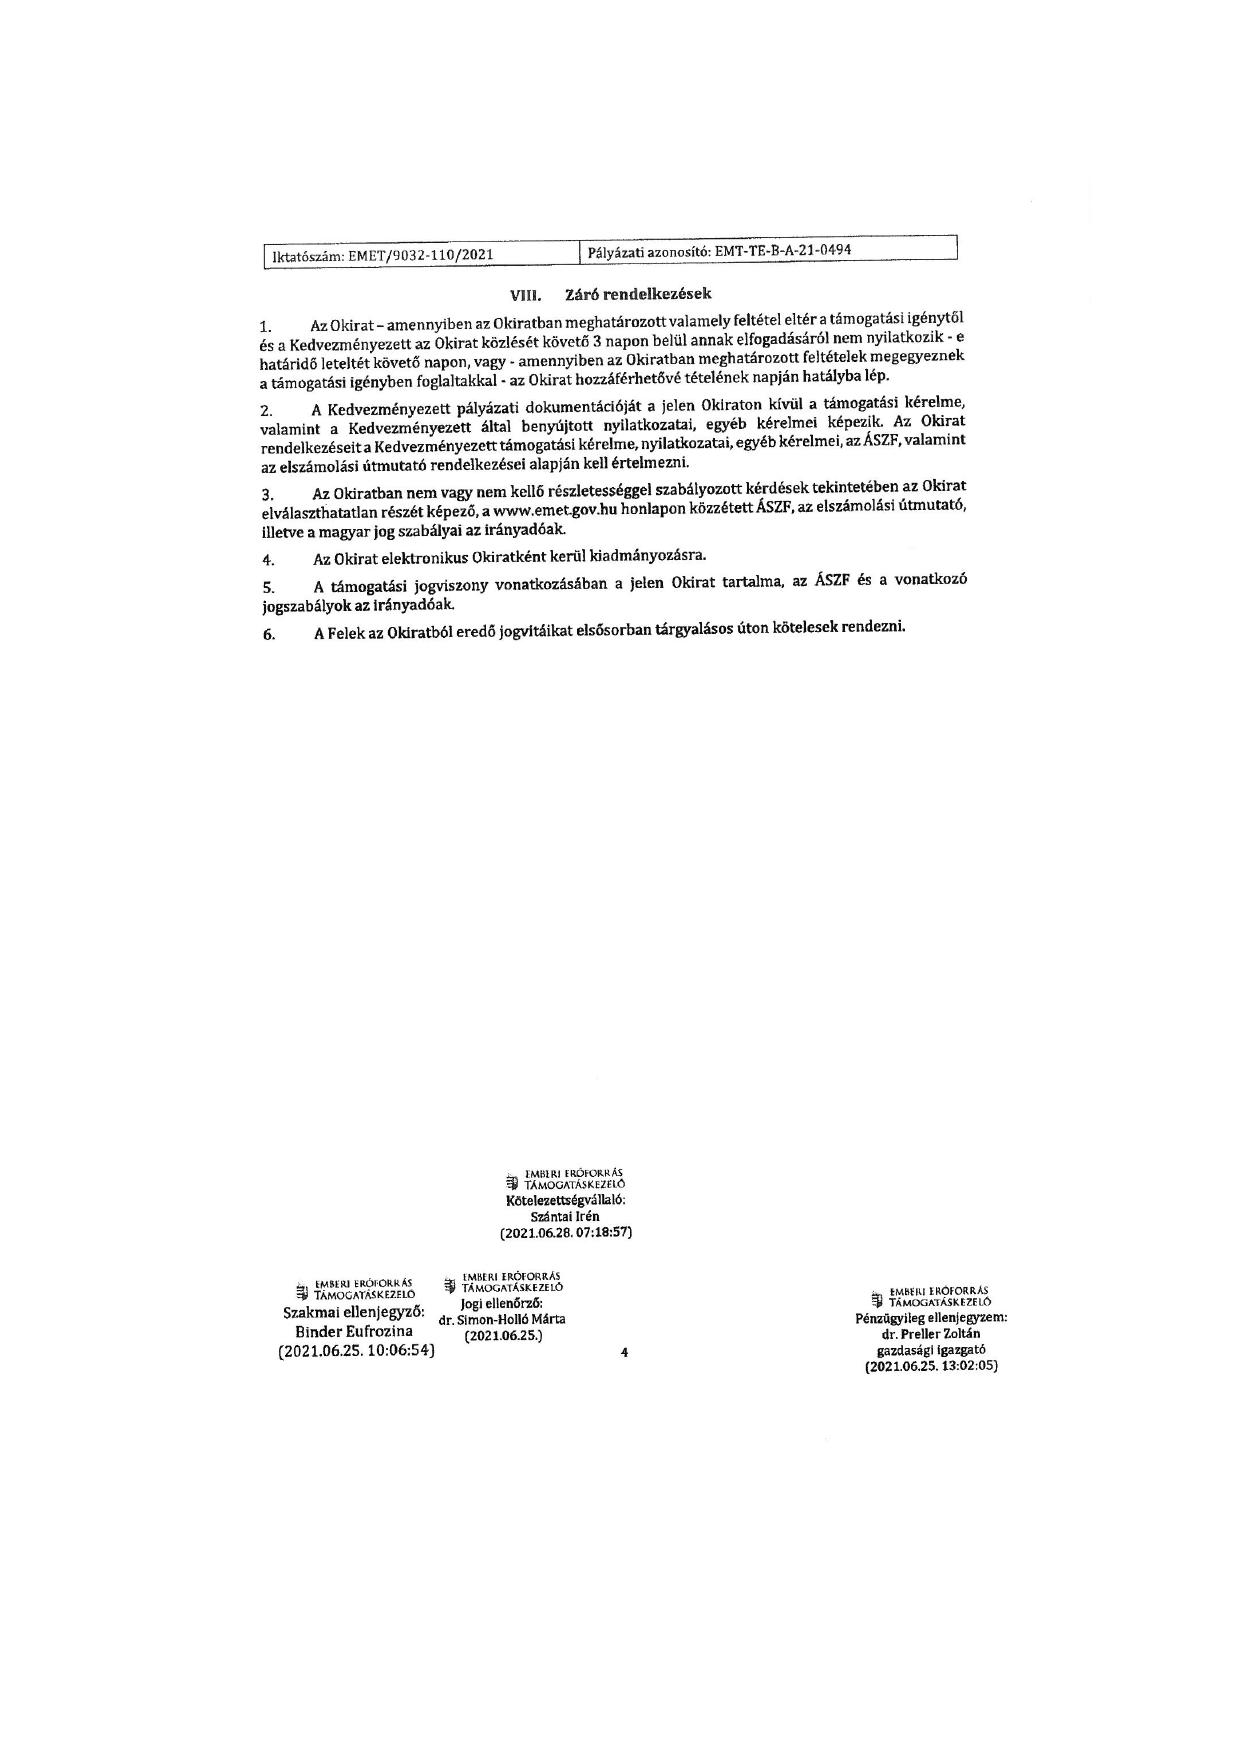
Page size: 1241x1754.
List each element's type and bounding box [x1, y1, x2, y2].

picture [147, 147, 1093, 1485]
